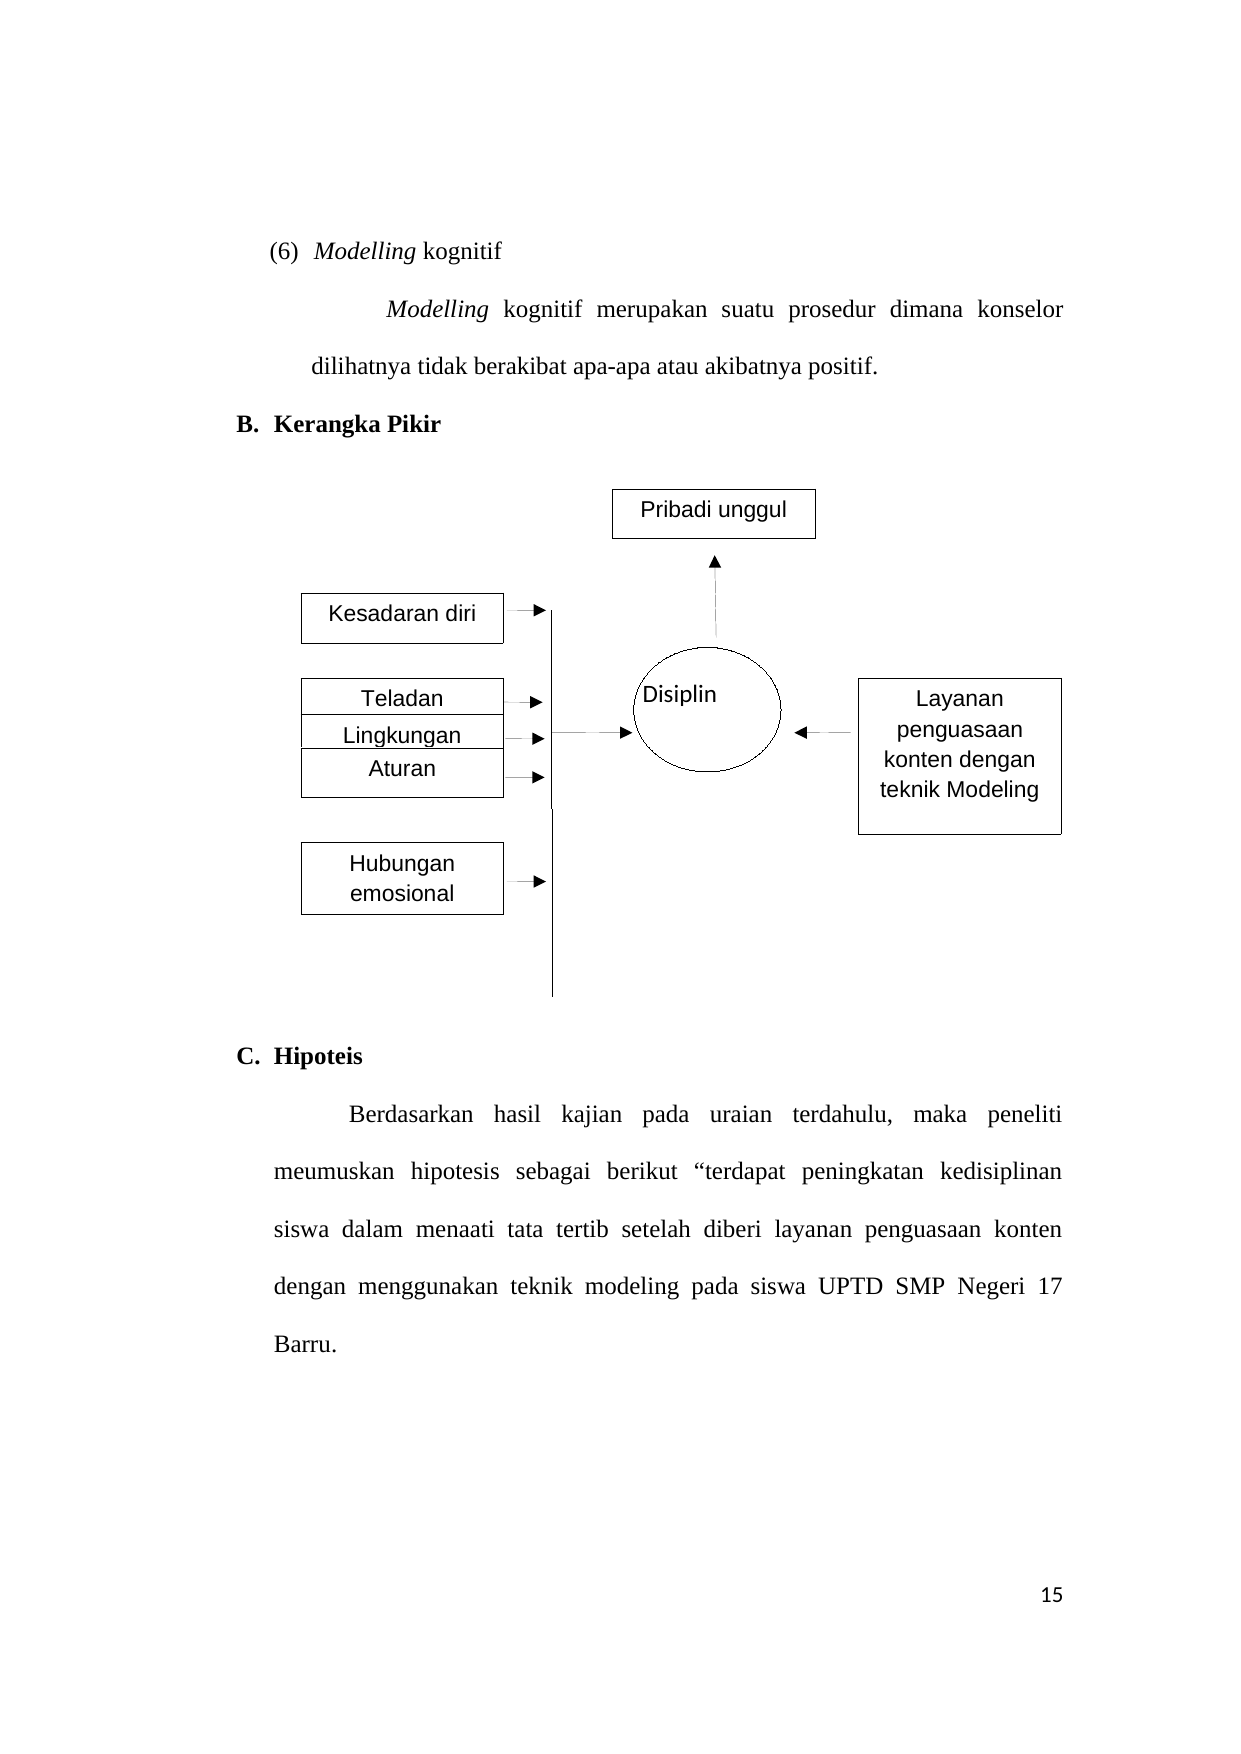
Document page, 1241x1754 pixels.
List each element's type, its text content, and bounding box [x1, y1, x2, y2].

list Berdasarkan hasil kajian pada uraian terdahulu, maka peneliti meumuskan hipotesis sebagai berikut “terdapat peningkatan kedisiplinan siswa dalam menaati tata tertib setelah diberi layanan penguasaan konten dengan menggunakan teknik modeling pada siswa UPTD SMP Negeri 17 Barru. [274, 1099, 1063, 1357]
list Kerangka Pikir [236, 409, 1063, 437]
text Modelling kognitif merupakan suatu prosedur dimana konselor dilihatnya tidak berakibat apa-apa atau akibatnya positif. [311, 294, 1064, 380]
list Modelling kognitif [269, 236, 1063, 265]
list Hipoteis [236, 1041, 1063, 1070]
